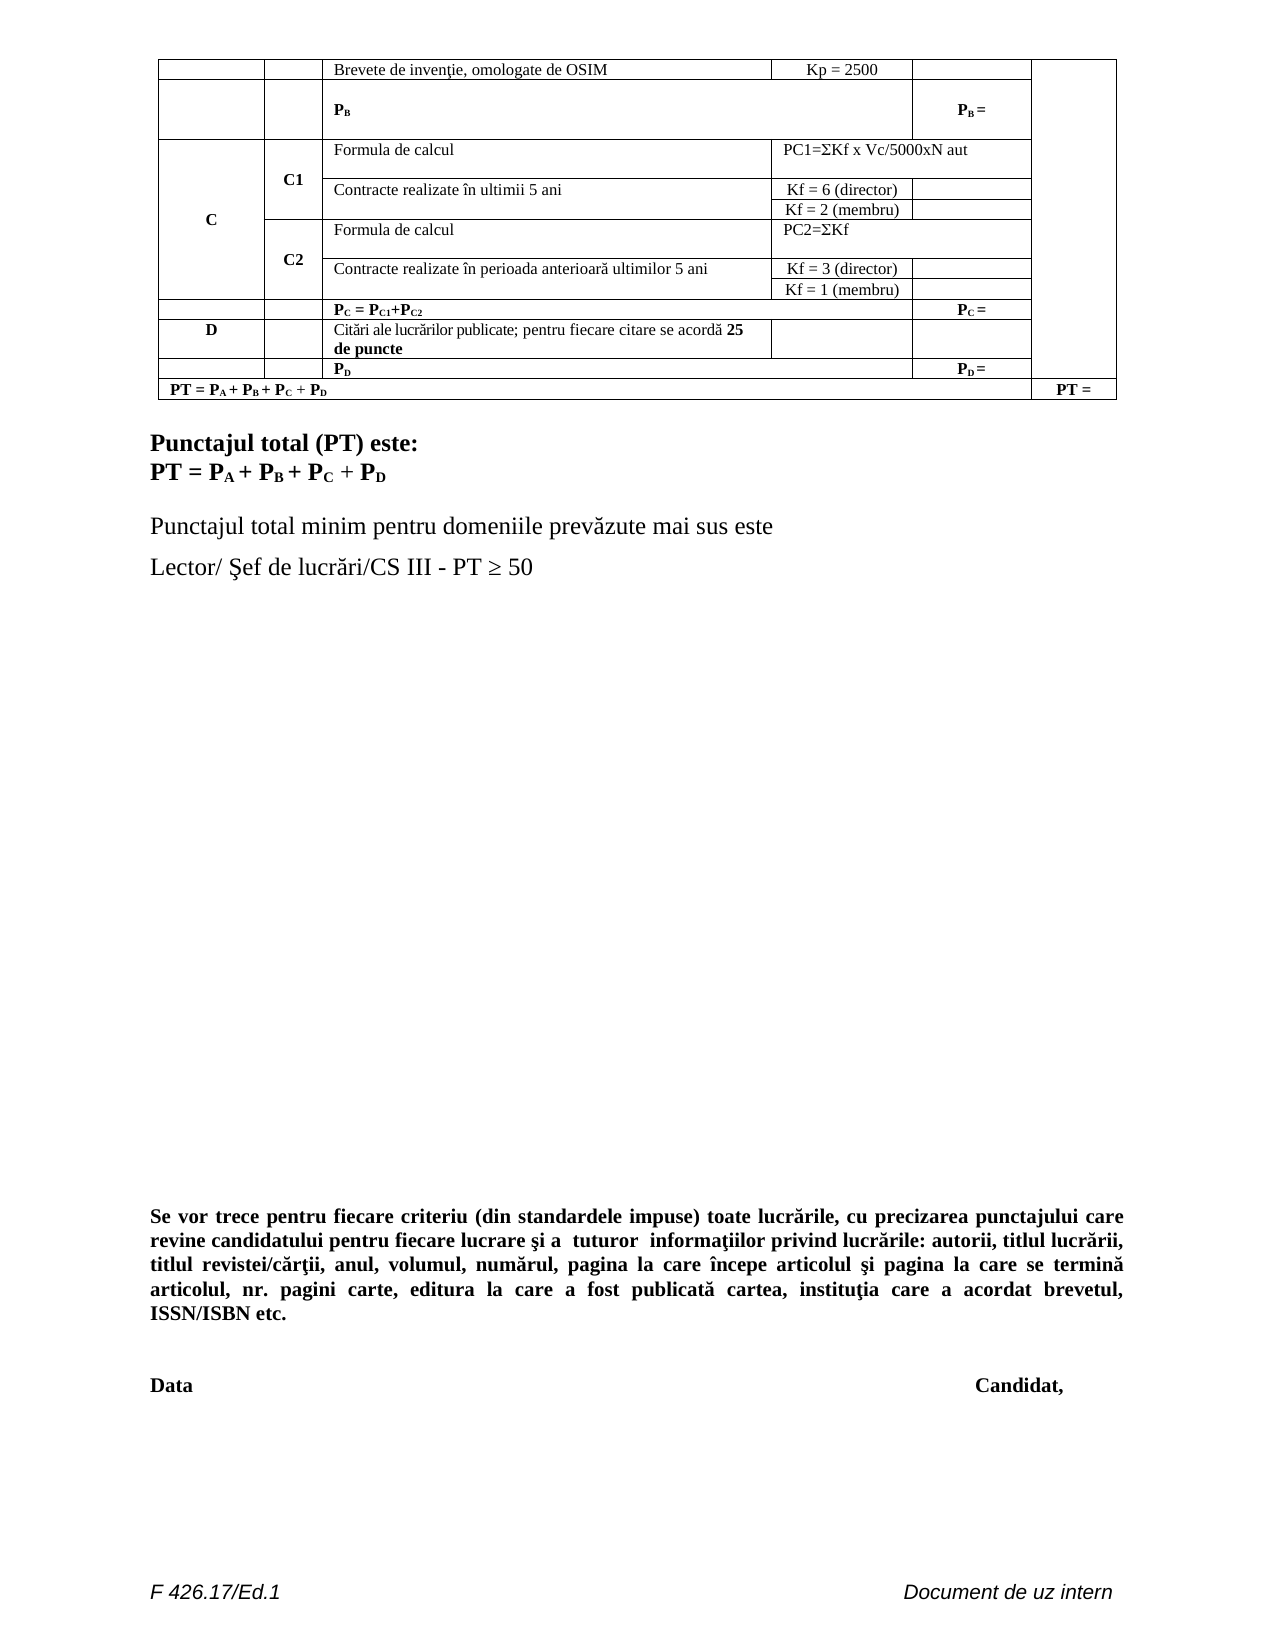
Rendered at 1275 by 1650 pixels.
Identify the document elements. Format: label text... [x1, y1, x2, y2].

table_cell [913, 60, 1031, 79]
table_cell [159, 300, 264, 319]
table_cell PB [323, 80, 912, 139]
table_cell D [159, 320, 264, 358]
table_cell [159, 359, 264, 378]
table_cell [265, 320, 322, 358]
table_cell Contracte realizate în perioada anterioară ultimilor 5 ani [323, 259, 771, 298]
table_cell PD = [913, 359, 1031, 378]
table_cell Kf = 2 (membru) [772, 200, 912, 219]
table_cell PC2=Kf [772, 220, 1031, 258]
table_cell Kf = 3 (director) [772, 259, 912, 278]
table_cell C2 [265, 220, 322, 298]
table_cell [159, 80, 264, 139]
table_cell PT = [1032, 379, 1116, 398]
table_cell [913, 179, 1031, 198]
table_cell [913, 279, 1031, 298]
table_cell [913, 259, 1031, 278]
table_cell [913, 200, 1031, 219]
table_cell Kp = 2500 [772, 60, 912, 79]
table_cell Contracte realizate în ultimii 5 ani [323, 179, 771, 219]
text Data Candidat, [150, 1373, 1125, 1397]
table_cell [265, 80, 322, 139]
table_cell PC = PC1+PC2 [323, 300, 912, 319]
table_cell Formula de calcul [323, 220, 771, 258]
table_cell [265, 359, 322, 378]
list Punctajul total minim pentru domeniile prevăzute mai sus este [150, 511, 1125, 539]
text Se vor trece pentru fiecare criteriu (din standardele impuse) toate lucrările, cu precizarea punctajului care revine candidatului pentru fiecare lucrare şi a tuturor informaţiilor privind lucrările: autorii, titlul lucrării, titlul revistei/cărţii, anul, volumul, numărul, pagina la care începe articolul şi pagina la care se termină articolul, nr. pagini carte, editura la care a fost publicată cartea, instituţia care a acordat brevetul, ISSN/ISBN etc. [150, 1204, 1125, 1324]
table_cell PT = PA + PB + PC + PD [159, 379, 1031, 398]
table_cell Kf = 1 (membru) [772, 279, 912, 298]
table_cell PC1=Kf x Vc/5000xN aut [772, 140, 1031, 178]
list Lector/ Şef de lucrări/CS III - PT ≥ 50 [150, 552, 1125, 581]
table_cell Brevete de invenţie, omologate de OSIM [323, 60, 771, 79]
text PT = PA + PB + PC + PD [150, 457, 1125, 486]
table_cell C [159, 140, 264, 298]
table_cell [772, 320, 912, 358]
text Punctajul total (PT) este: [150, 428, 1125, 457]
table_cell Kf = 6 (director) [772, 179, 912, 198]
table_cell PB = [913, 80, 1031, 139]
table_cell PD [323, 359, 912, 378]
table_cell [265, 300, 322, 319]
table_cell [913, 320, 1031, 358]
table_cell Formula de calcul [323, 140, 771, 178]
table_cell C1 [265, 140, 322, 219]
table_cell Citări ale lucrărilor publicate; pentru fiecare citare se acordă 25 de puncte [323, 320, 771, 358]
table_cell PC = [913, 300, 1031, 319]
